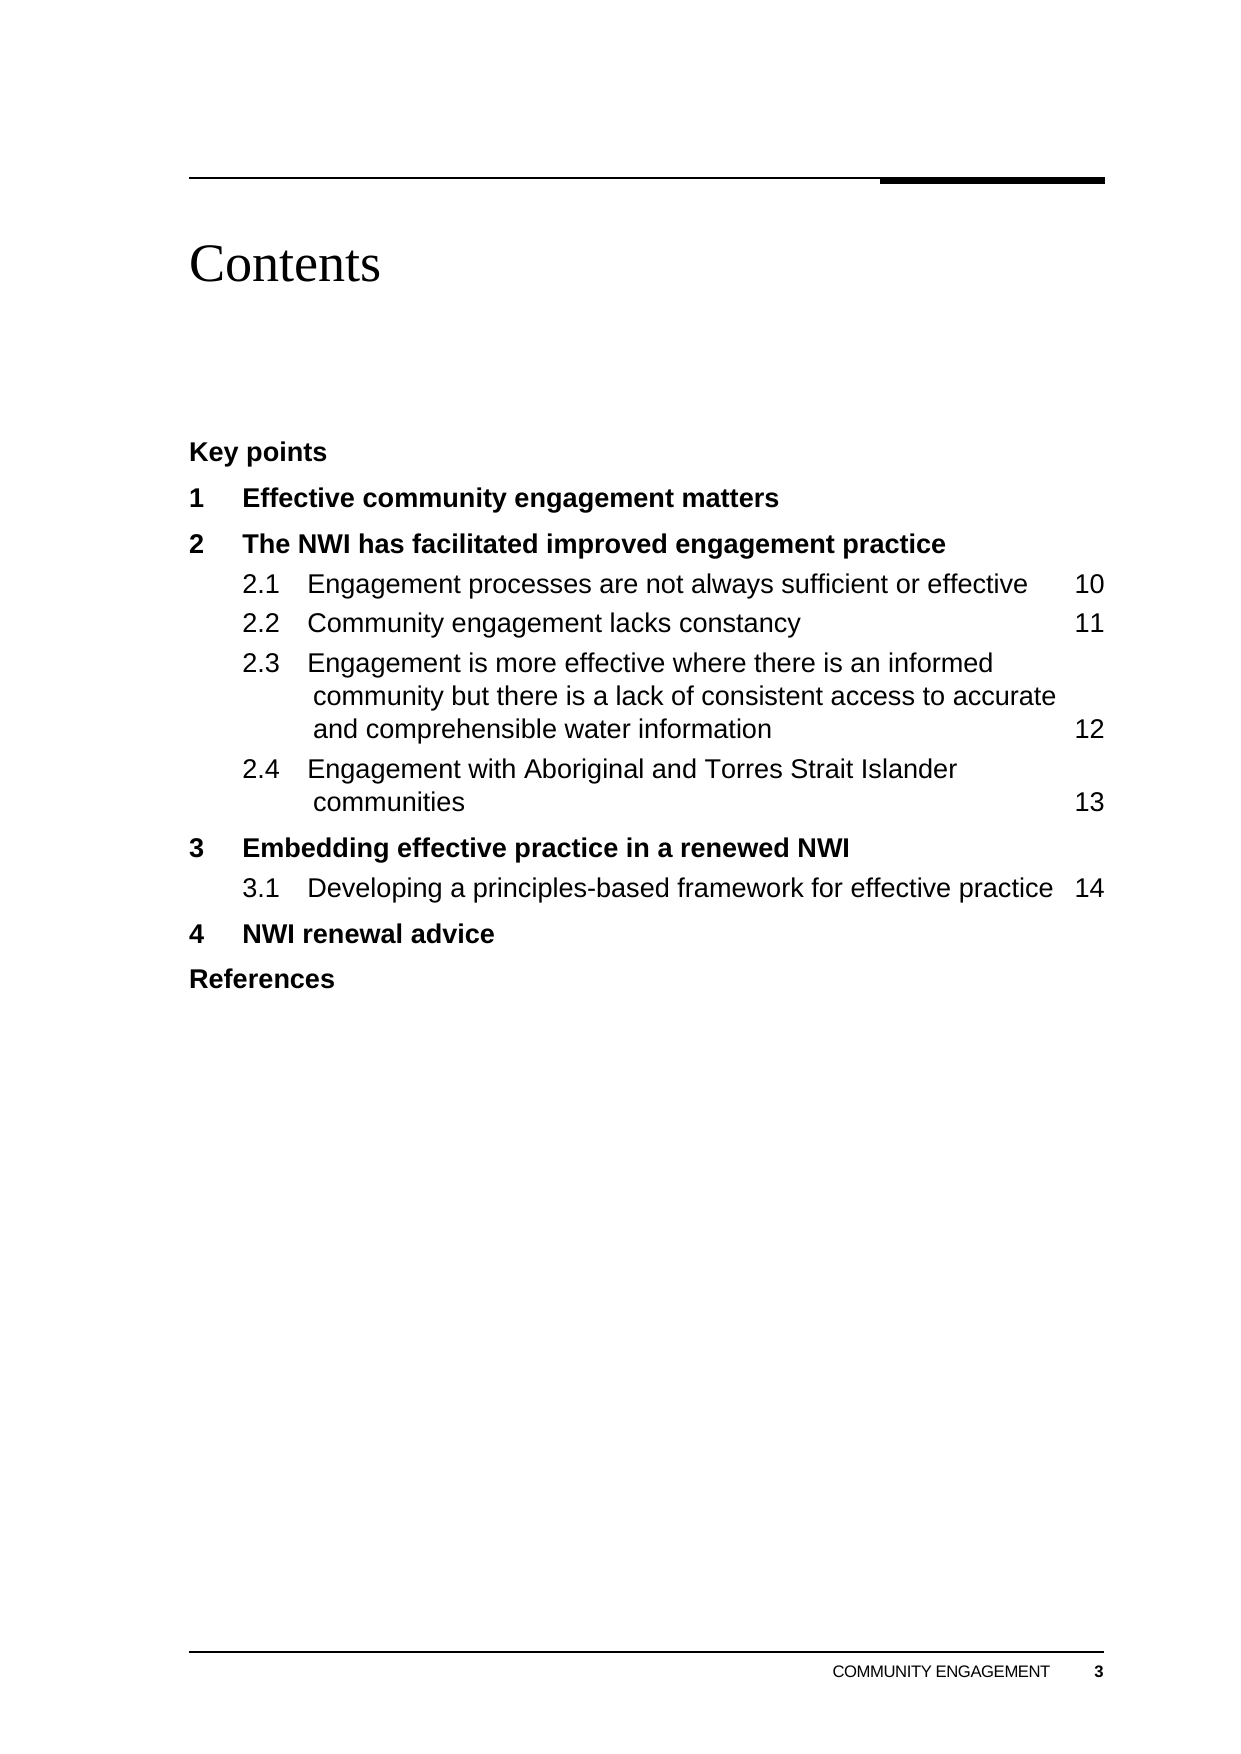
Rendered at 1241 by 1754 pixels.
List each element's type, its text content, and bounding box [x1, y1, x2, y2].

subtitle Contents [189, 231, 1104, 293]
